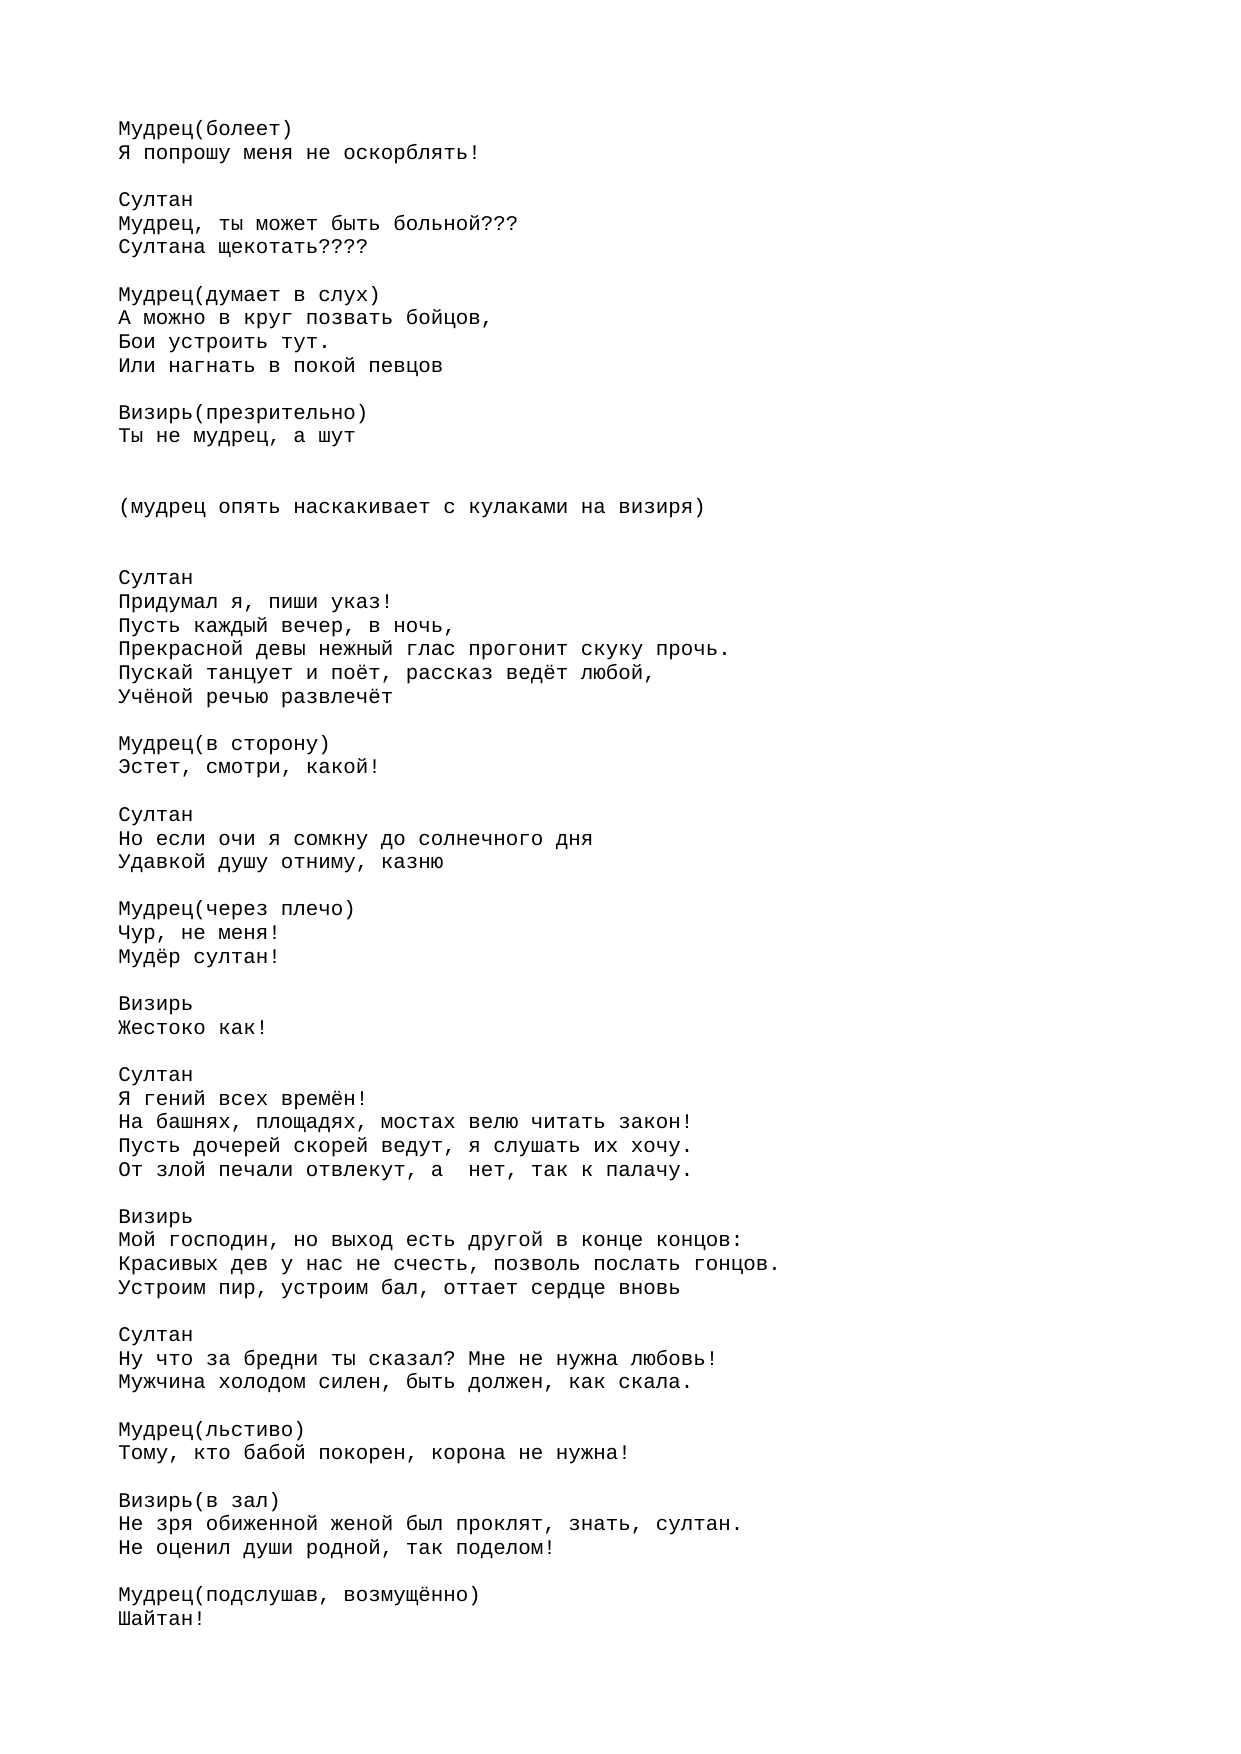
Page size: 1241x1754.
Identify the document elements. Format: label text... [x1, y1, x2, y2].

text Султан [118, 1324, 1122, 1348]
text Я попрошу меня не оскорблять! [118, 142, 1122, 165]
text Я гений всех времён! [118, 1088, 1122, 1111]
text Пусть каждый вечер, в ночь, [118, 615, 1122, 638]
text Визирь [118, 993, 1122, 1017]
text Мудрец(в сторону) [118, 733, 1122, 757]
text Султан [118, 189, 1122, 213]
text Не оценил души родной, так поделом! [118, 1537, 1122, 1561]
text Пускай танцует и поёт, рассказ ведёт любой, [118, 662, 1122, 686]
text От злой печали отвлекут, а нет, так к палачу. [118, 1158, 1122, 1182]
text Тому, кто бабой покорен, корона не нужна! [118, 1442, 1122, 1466]
text Визирь(в зал) [118, 1489, 1122, 1513]
text Мужчина холодом силен, быть должен, как скала. [118, 1371, 1122, 1395]
text Бои устроить тут. [118, 331, 1122, 354]
text Султан [118, 804, 1122, 827]
text Чур, не меня! [118, 922, 1122, 946]
text Мудёр султан! [118, 946, 1122, 969]
text Устроим пир, устроим бал, оттает сердце вновь [118, 1277, 1122, 1300]
text Ну что за бредни ты сказал? Мне не нужна любовь! [118, 1348, 1122, 1371]
text (мудрец опять наскакивает с кулаками на визиря) [118, 496, 1122, 520]
text Мудрец(льстиво) [118, 1419, 1122, 1442]
text Мой господин, но выход есть другой в конце концов: [118, 1229, 1122, 1253]
text Удавкой душу отниму, казню [118, 851, 1122, 875]
text Эстет, смотри, какой! [118, 757, 1122, 780]
text Учёной речью развлечёт [118, 686, 1122, 709]
text Шайтан! [118, 1608, 1122, 1631]
text Мудрец(подслушав, возмущённо) [118, 1584, 1122, 1608]
text Султана щекотать???? [118, 236, 1122, 260]
text Султан [118, 1064, 1122, 1088]
text Жестоко как! [118, 1017, 1122, 1040]
text Придумал я, пиши указ! [118, 591, 1122, 615]
text Визирь [118, 1206, 1122, 1229]
text Красивых дев у нас не счесть, позволь послать гонцов. [118, 1253, 1122, 1277]
text Пусть дочерей скорей ведут, я слушать их хочу. [118, 1135, 1122, 1158]
text Но если очи я сомкну до солнечного дня [118, 827, 1122, 851]
text Ты не мудрец, а шут [118, 426, 1122, 449]
text Мудрец, ты может быть больной??? [118, 213, 1122, 236]
text На башнях, площадях, мостах велю читать закон! [118, 1111, 1122, 1135]
text Прекрасной девы нежный глас прогонит скуку прочь. [118, 638, 1122, 662]
text А можно в круг позвать бойцов, [118, 307, 1122, 331]
text Или нагнать в покой певцов [118, 354, 1122, 378]
text Мудрец(думает в слух) [118, 284, 1122, 307]
text Визирь(презрительно) [118, 402, 1122, 426]
text Мудрец(болеет) [118, 118, 1122, 142]
text Мудрец(через плечо) [118, 898, 1122, 922]
text Султан [118, 567, 1122, 591]
text Не зря обиженной женой был проклят, знать, султан. [118, 1513, 1122, 1537]
